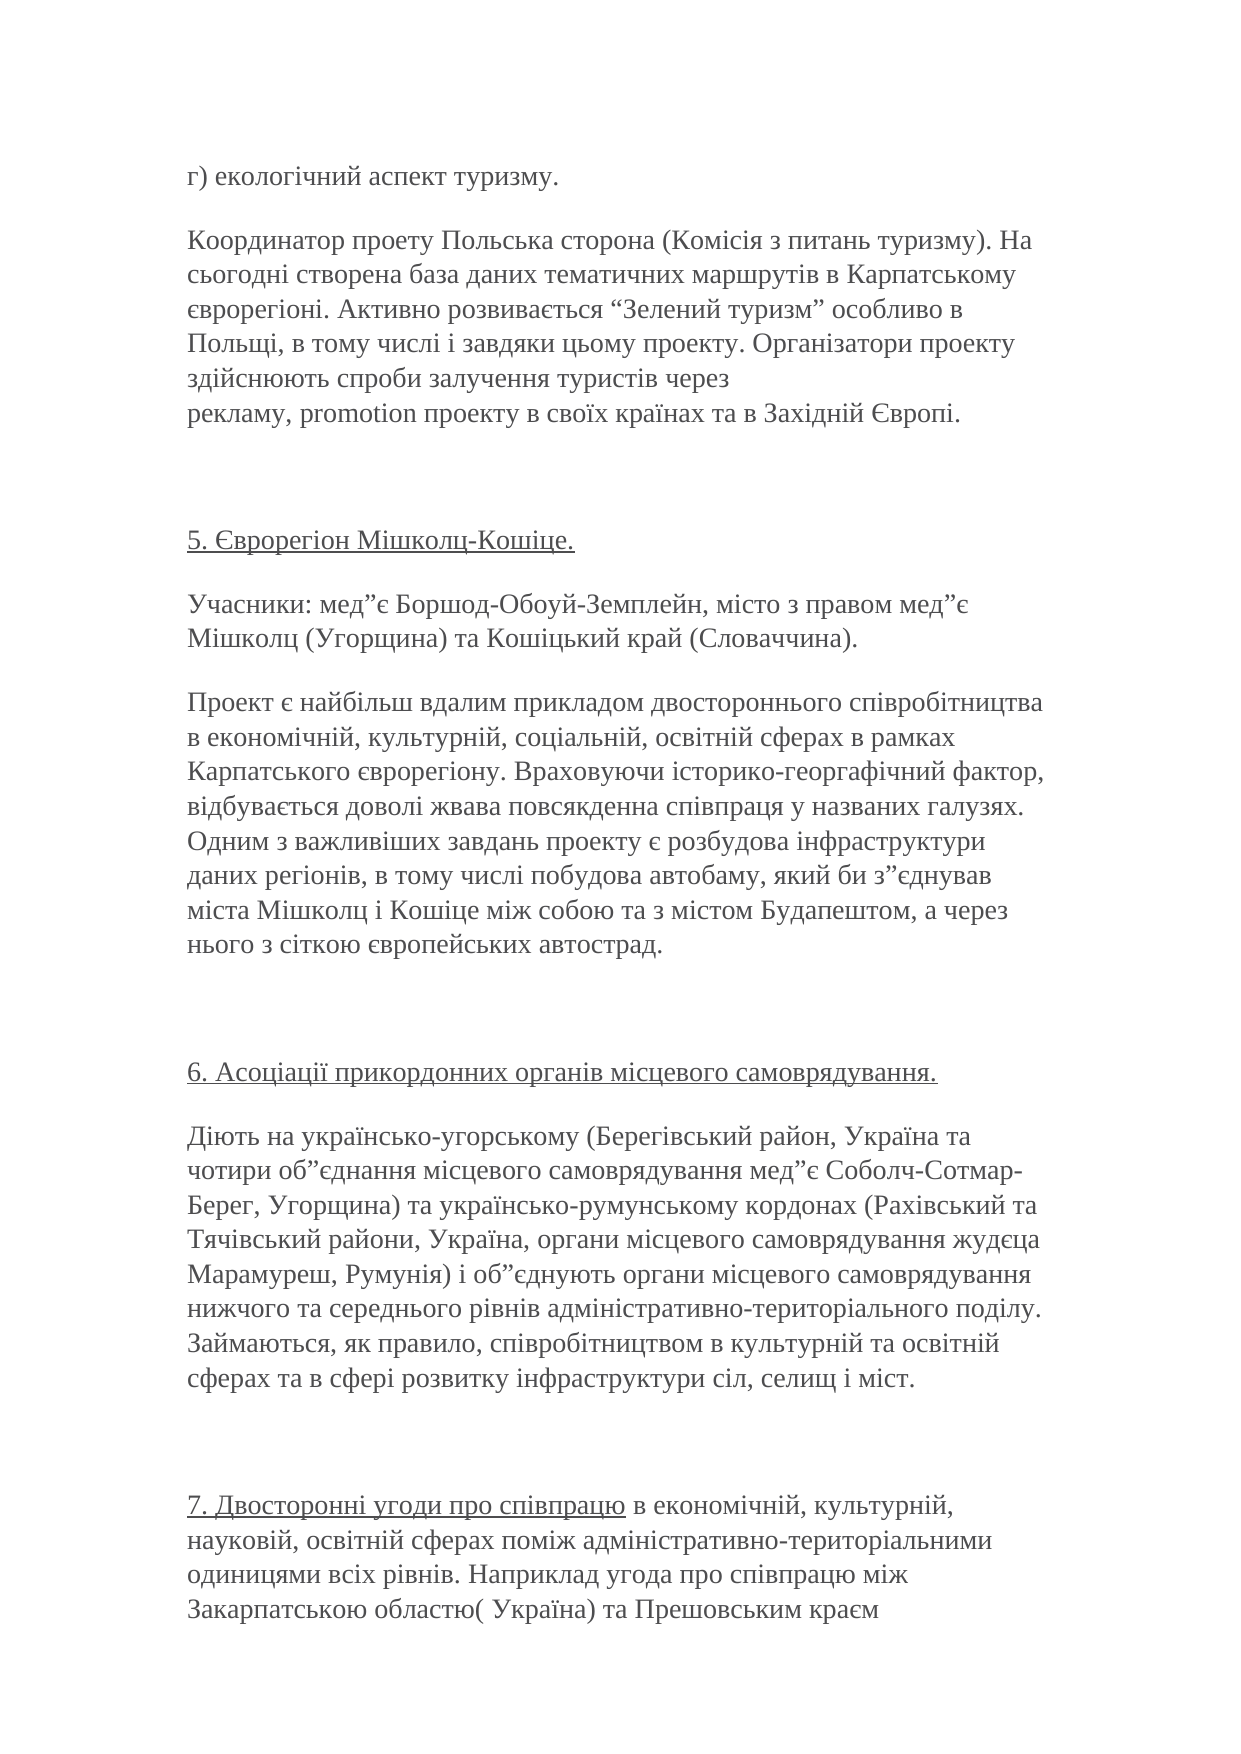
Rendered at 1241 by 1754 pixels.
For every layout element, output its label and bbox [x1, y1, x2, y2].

table_cell [177, 118, 1058, 1634]
